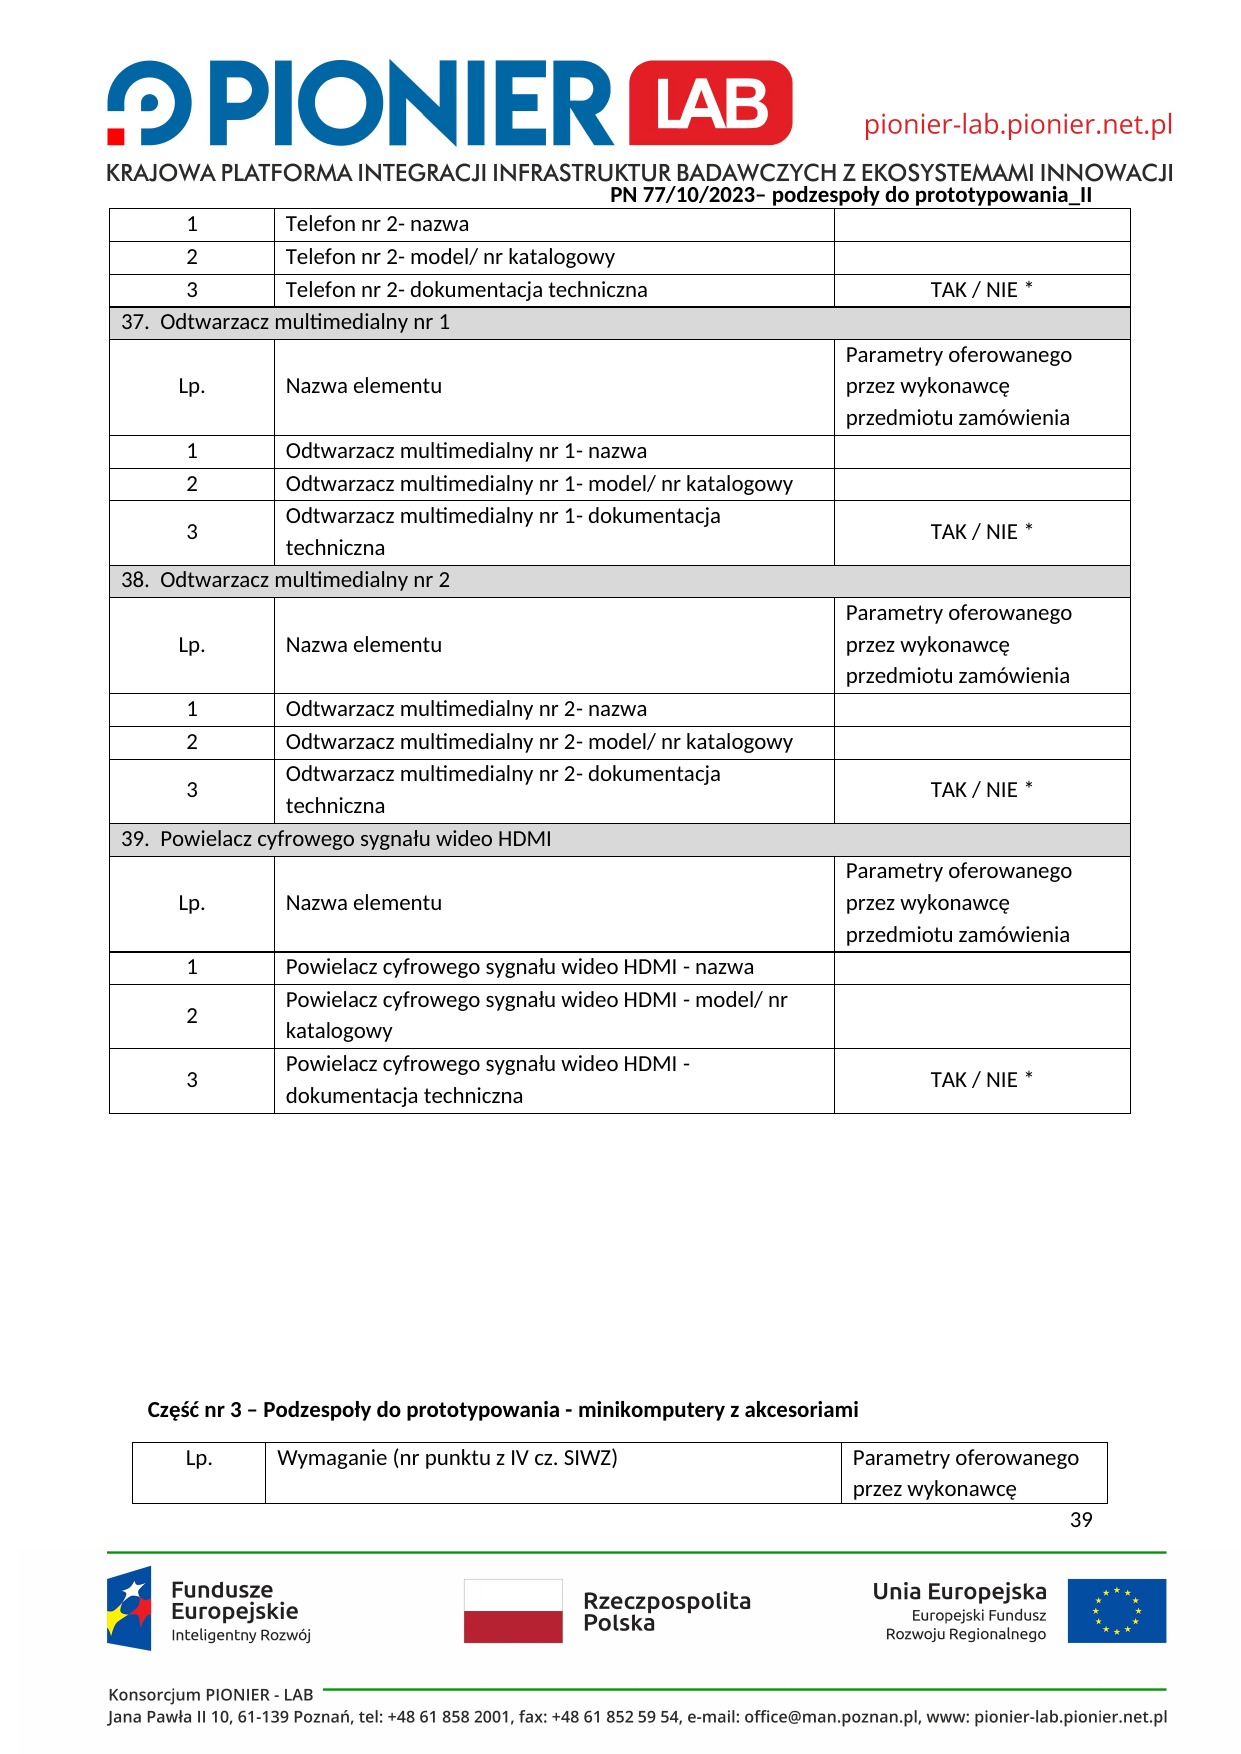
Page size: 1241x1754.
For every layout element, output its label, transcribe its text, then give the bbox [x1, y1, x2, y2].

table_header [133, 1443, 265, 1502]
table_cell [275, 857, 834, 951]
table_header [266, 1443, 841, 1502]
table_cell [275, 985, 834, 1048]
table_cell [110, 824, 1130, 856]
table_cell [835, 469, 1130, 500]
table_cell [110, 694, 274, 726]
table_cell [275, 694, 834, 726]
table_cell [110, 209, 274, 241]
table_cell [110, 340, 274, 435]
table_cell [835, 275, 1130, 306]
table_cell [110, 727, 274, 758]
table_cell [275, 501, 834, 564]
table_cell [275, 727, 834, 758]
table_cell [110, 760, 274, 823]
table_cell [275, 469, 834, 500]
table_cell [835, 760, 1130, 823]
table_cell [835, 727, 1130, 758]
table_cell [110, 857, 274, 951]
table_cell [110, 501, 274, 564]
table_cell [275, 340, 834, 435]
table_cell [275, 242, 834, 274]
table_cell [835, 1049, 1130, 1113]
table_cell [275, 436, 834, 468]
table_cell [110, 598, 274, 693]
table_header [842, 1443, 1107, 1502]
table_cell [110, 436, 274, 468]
picture [18, 0, 1241, 186]
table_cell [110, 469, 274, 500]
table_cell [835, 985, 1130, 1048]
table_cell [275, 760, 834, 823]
picture [18, 1551, 1241, 1754]
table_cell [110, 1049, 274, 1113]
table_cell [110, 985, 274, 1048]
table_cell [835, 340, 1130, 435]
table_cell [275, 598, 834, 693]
text Część nr 3 – Podzespoły do prototypowania - minikomputery z akcesoriami [148, 1395, 1093, 1423]
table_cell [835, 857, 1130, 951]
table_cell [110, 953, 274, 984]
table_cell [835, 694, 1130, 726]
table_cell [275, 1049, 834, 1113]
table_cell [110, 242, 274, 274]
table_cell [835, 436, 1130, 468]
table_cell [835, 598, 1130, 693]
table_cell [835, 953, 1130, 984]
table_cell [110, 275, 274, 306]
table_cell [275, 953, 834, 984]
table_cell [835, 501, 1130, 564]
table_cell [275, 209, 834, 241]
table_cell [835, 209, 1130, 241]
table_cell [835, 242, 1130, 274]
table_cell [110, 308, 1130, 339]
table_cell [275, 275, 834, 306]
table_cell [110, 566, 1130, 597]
